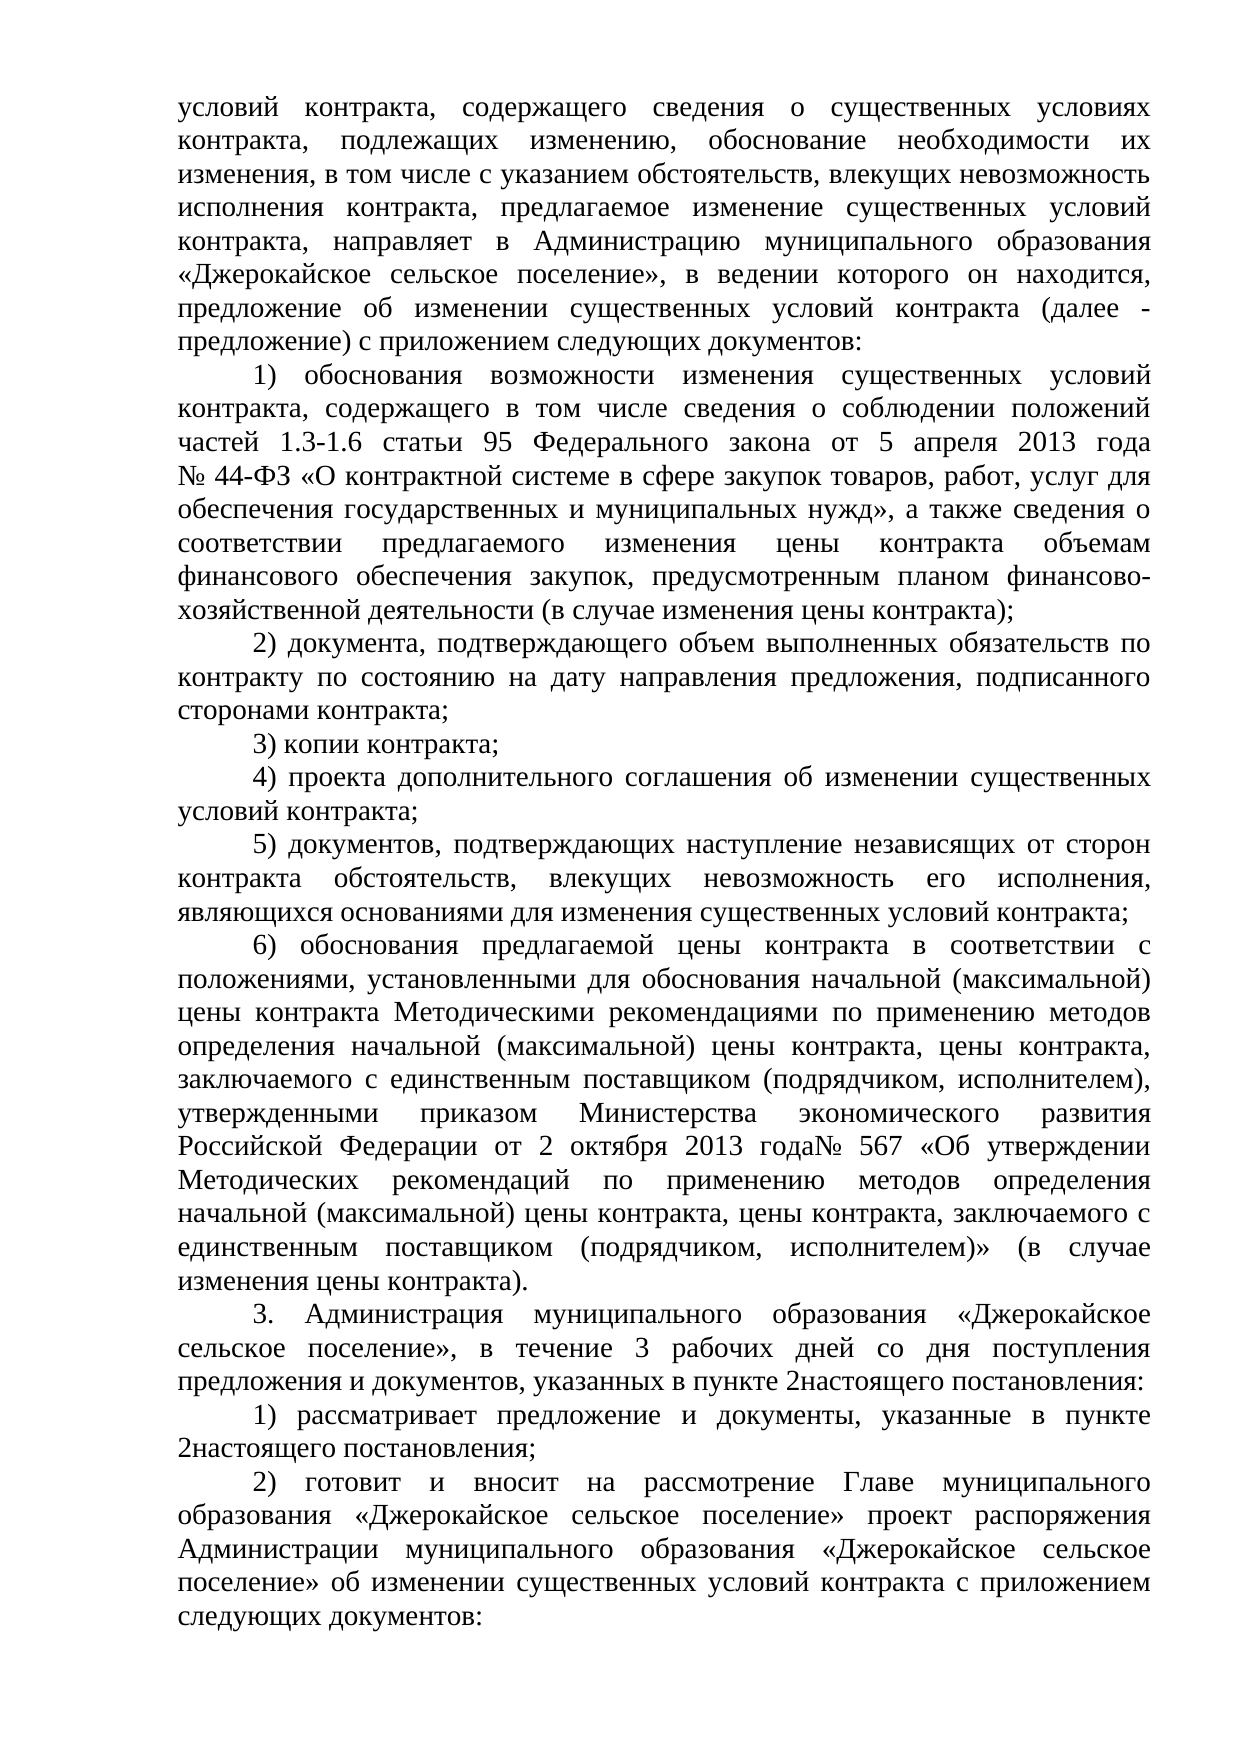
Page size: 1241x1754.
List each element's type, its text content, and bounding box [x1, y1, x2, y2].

text 2) документа, подтверждающего объем выполненных обязательств по контракту по состоянию на дату направления предложения, подписанного сторонами контракта; [177, 625, 1152, 726]
text 1) рассматривает предложение и документы, указанные в пункте 2настоящего постановления; [177, 1397, 1152, 1464]
text 6) обоснования предлагаемой цены контракта в соответствии с положениями, установленными для обоснования начальной (максимальной) цены контракта Методическими рекомендациями по применению методов определения начальной (максимальной) цены контракта, цены контракта, заключаемого с единственным поставщиком (подрядчиком, исполнителем), утвержденными приказом Министерства экономического развития Российской Федерации от 2 октября 2013 года№ 567 «Об утверждении Методических рекомендаций по применению методов определения начальной (максимальной) цены контракта, цены контракта, заключаемого с единственным поставщиком (подрядчиком, исполнителем)» (в случае изменения цены контракта). [177, 927, 1152, 1296]
text 3. Администрация муниципального образования «Джерокайское сельское поселение», в течение 3 рабочих дней со дня поступления предложения и документов, указанных в пункте 2настоящего постановления: [177, 1296, 1152, 1397]
text 3) копии контракта; [177, 726, 1152, 759]
text 5) документов, подтверждающих наступление независящих от сторон контракта обстоятельств, влекущих невозможность его исполнения, являющихся основаниями для изменения существенных условий контракта; [177, 827, 1152, 927]
text 4) проекта дополнительного соглашения об изменении существенных условий контракта; [177, 759, 1152, 827]
text 2) готовит и вносит на рассмотрение Главе муниципального образования «Джерокайское сельское поселение» проект распоряжения Администрации муниципального образования «Джерокайское сельское поселение» об изменении существенных условий контракта с приложением следующих документов: [177, 1464, 1152, 1632]
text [177, 89, 1152, 357]
text 1) обоснования возможности изменения существенных условий контракта, содержащего в том числе сведения о соблюдении положений частей 1.3-1.6 статьи 95 Федерального закона от 5 апреля 2013 года № 44-ФЗ «О контрактной системе в сфере закупок товаров, работ, услуг для обеспечения государственных и муниципальных нужд», а также сведения о соответствии предлагаемого изменения цены контракта объемам финансового обеспечения закупок, предусмотренным планом финансово-хозяйственной деятельности (в случае изменения цены контракта); [177, 357, 1152, 625]
